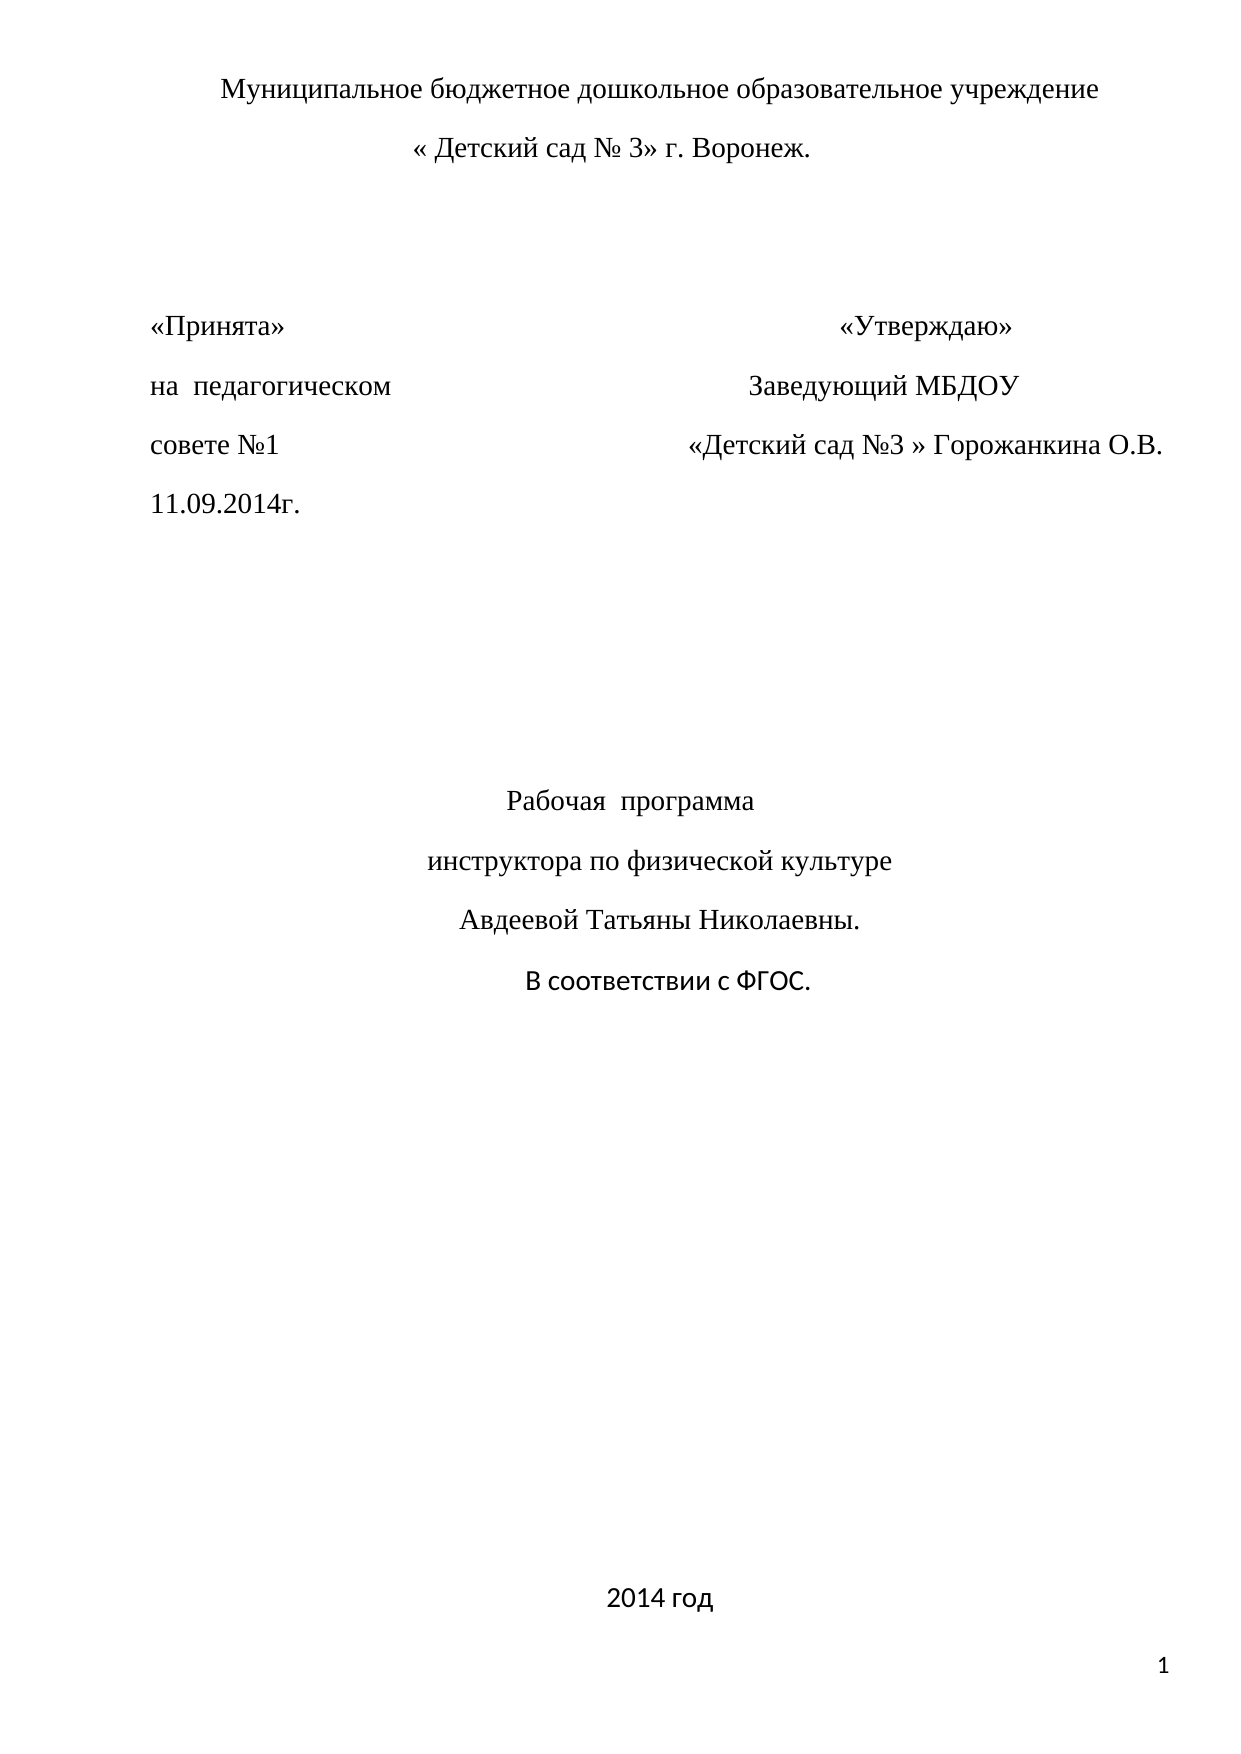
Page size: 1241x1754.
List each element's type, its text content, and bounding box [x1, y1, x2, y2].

text совете №1 «Детский сад №3 » Горожанкина О.В. [150, 427, 1169, 461]
text на педагогическом Заведующий МБДОУ [150, 368, 1169, 401]
text « Детский сад № 3» г. Воронеж. [150, 130, 1169, 164]
text Муниципальное бюджетное дошкольное образовательное учреждение [150, 71, 1169, 104]
text Авдеевой Татьяны Николаевны. [150, 902, 1169, 936]
text инструктора по физической культуре [150, 843, 1169, 877]
text Рабочая программа [150, 783, 1169, 817]
text В соответствии с ФГОС. [150, 962, 1169, 997]
text 2014 год [150, 1579, 1169, 1615]
text «Принята» «Утверждаю» [150, 308, 1169, 342]
text 11.09.2014г. [150, 486, 1169, 520]
